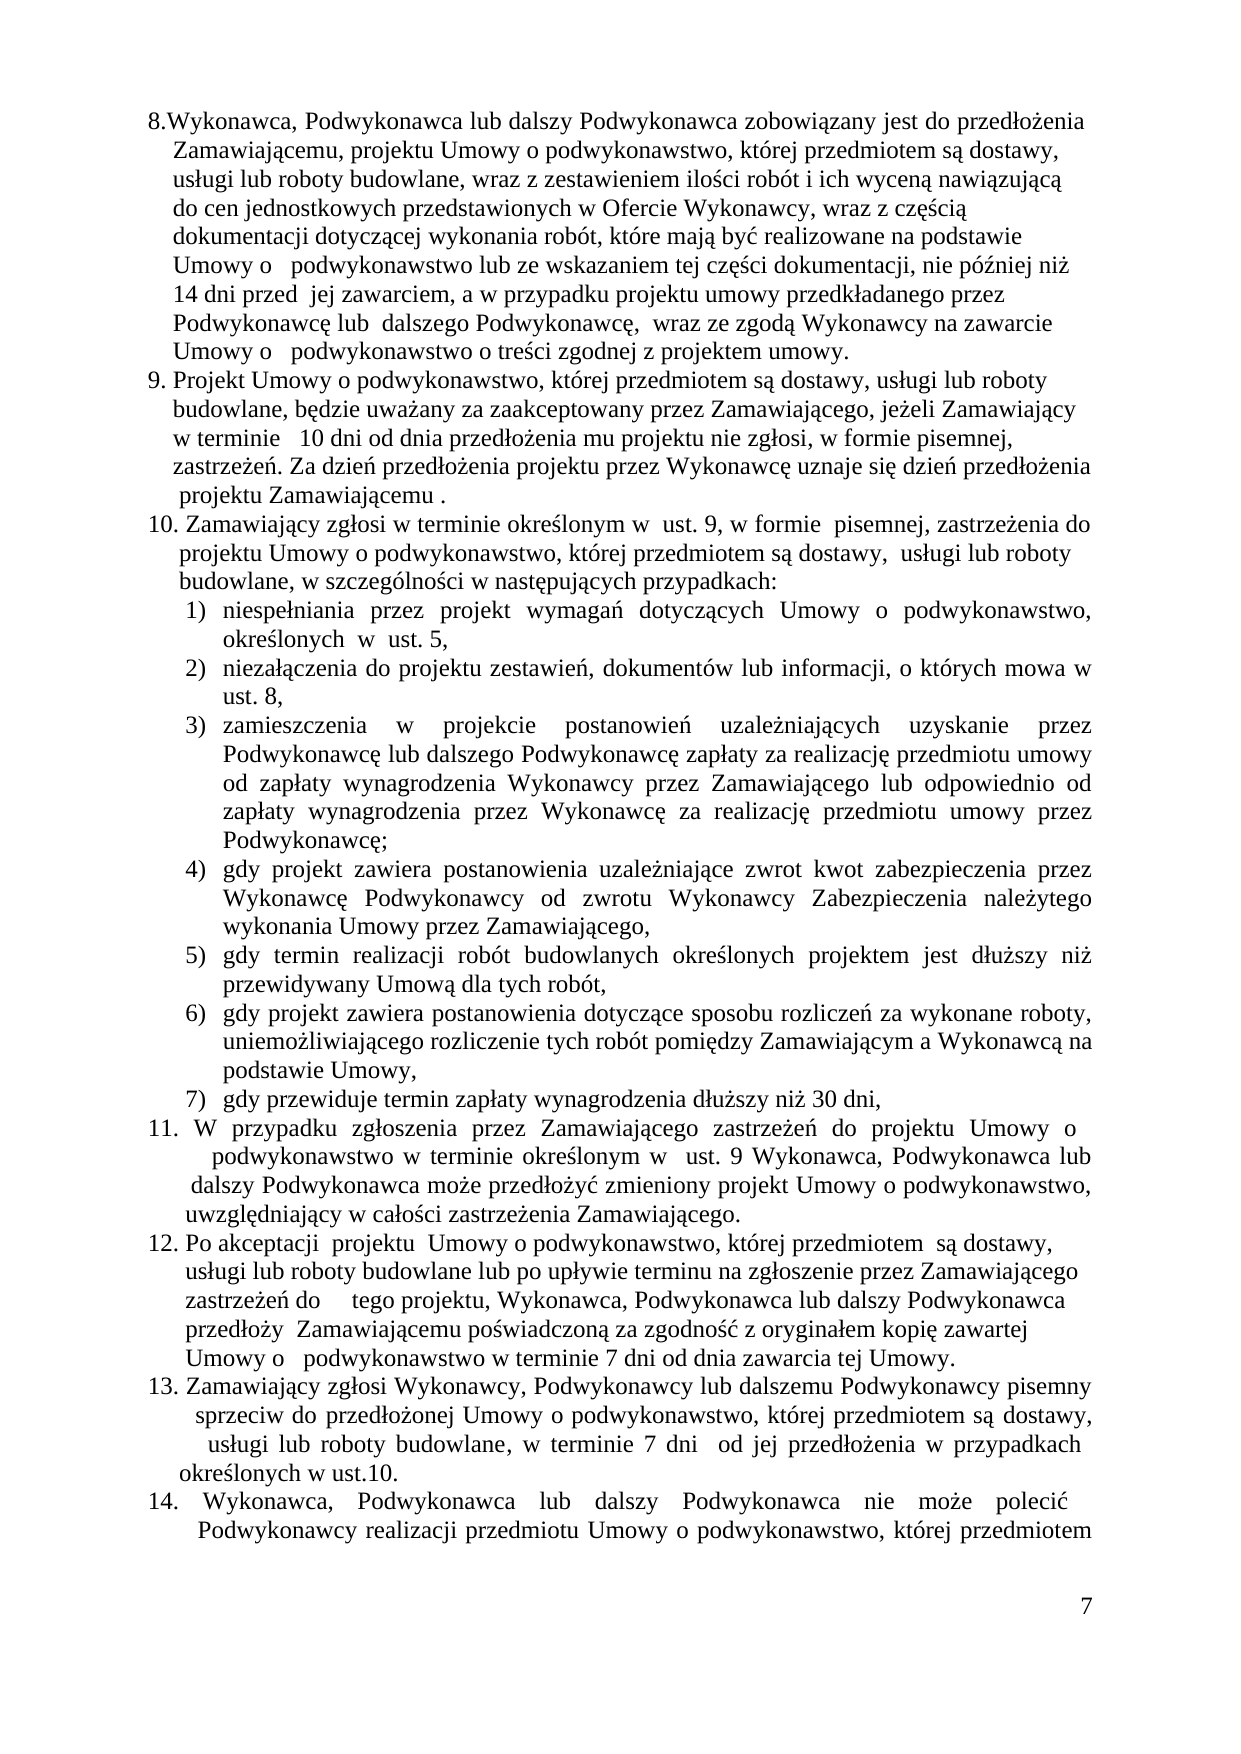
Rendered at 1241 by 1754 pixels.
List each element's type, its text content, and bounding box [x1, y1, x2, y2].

list gdy projekt zawiera postanowienia uzależniające zwrot kwot zabezpieczenia przez Wykonawcę Podwykonawcy od zwrotu Wykonawcy Zabezpieczenia należytego wykonania Umowy przez Zamawiającego, [185, 854, 1092, 940]
text budowlane, będzie uważany za zaakceptowany przez Zamawiającego, jeżeli Zamawiający [148, 394, 1092, 423]
text 11. W przypadku zgłoszenia przez Zamawiającego zastrzeżeń do projektu Umowy o podwykonawstwo w terminie określonym w ust. 9 Wykonawca, Podwykonawca lub dalszy Podwykonawca może przedłożyć zmieniony projekt Umowy o podwykonawstwo, uwzględniający w całości zastrzeżenia Zamawiającego. [148, 1113, 1092, 1228]
text w terminie 10 dni od dnia przedłożenia mu projektu nie zgłosi, w formie pisemnej, [148, 423, 1092, 451]
text budowlane, w szczególności w następujących przypadkach: [148, 566, 1092, 595]
list gdy termin realizacji robót budowlanych określonych projektem jest dłuższy niż przewidywany Umową dla tych robót, [185, 940, 1092, 998]
text 9. Projekt Umowy o podwykonawstwo, której przedmiotem są dostawy, usługi lub roboty [148, 365, 1092, 394]
list gdy przewiduje termin zapłaty wynagrodzenia dłuższy niż 30 dni, [185, 1084, 1092, 1113]
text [148, 1486, 1092, 1544]
text usługi lub roboty budowlane, wraz z zestawieniem ilości robót i ich wyceną nawiązującą do cen jednostkowych przedstawionych w Ofercie Wykonawcy, wraz z częścią dokumentacji dotyczącej wykonania robót, które mają być realizowane na podstawie Umowy o podwykonawstwo lub ze wskazaniem tej części dokumentacji, nie później niż 14 dni przed jej zawarciem, a w przypadku projektu umowy przedkładanego przez Podwykonawcę lub dalszego Podwykonawcę, wraz ze zgodą Wykonawcy na zawarcie Umowy o podwykonawstwo o treści zgodnej z projektem umowy. [148, 164, 1092, 365]
text 8.Wykonawca, Podwykonawca lub dalszy Podwykonawca zobowiązany jest do przedłożenia Zamawiającemu, projektu Umowy o podwykonawstwo, której przedmiotem są dostawy, [148, 106, 1092, 164]
list niespełniania przez projekt wymagań dotyczących Umowy o podwykonawstwo, określonych w ust. 5, [185, 595, 1092, 653]
list zamieszczenia w projekcie postanowień uzależniających uzyskanie przez Podwykonawcę lub dalszego Podwykonawcę zapłaty za realizację przedmiotu umowy od zapłaty wynagrodzenia Wykonawcy przez Zamawiającego lub odpowiednio od zapłaty wynagrodzenia przez Wykonawcę za realizację przedmiotu umowy przez Podwykonawcę; [185, 710, 1092, 854]
text 10. Zamawiający zgłosi w terminie określonym w ust. 9, w formie pisemnej, zastrzeżenia do projektu Umowy o podwykonawstwo, której przedmiotem są dostawy, usługi lub roboty [148, 509, 1092, 566]
list niezałączenia do projektu zestawień, dokumentów lub informacji, o których mowa w ust. 8, [185, 653, 1092, 710]
text 13. Zamawiający zgłosi Wykonawcy, Podwykonawcy lub dalszemu Podwykonawcy pisemny sprzeciw do przedłożonej Umowy o podwykonawstwo, której przedmiotem są dostawy, usługi lub roboty budowlane, w terminie 7 dni od jej przedłożenia w przypadkach określonych w ust.10. [148, 1371, 1092, 1486]
text projektu Zamawiającemu . [148, 480, 1092, 509]
text 12. Po akceptacji projektu Umowy o podwykonawstwo, której przedmiotem są dostawy, usługi lub roboty budowlane lub po upływie terminu na zgłoszenie przez Zamawiającego zastrzeżeń do tego projektu, Wykonawca, Podwykonawca lub dalszy Podwykonawca przedłoży Zamawiającemu poświadczoną za zgodność z oryginałem kopię zawartej Umowy o podwykonawstwo w terminie 7 dni od dnia zawarcia tej Umowy. [148, 1228, 1092, 1371]
list gdy projekt zawiera postanowienia dotyczące sposobu rozliczeń za wykonane roboty, uniemożliwiającego rozliczenie tych robót pomiędzy Zamawiającym a Wykonawcą na podstawie Umowy, [185, 998, 1092, 1084]
text zastrzeżeń. Za dzień przedłożenia projektu przez Wykonawcę uznaje się dzień przedłożenia [148, 451, 1092, 480]
